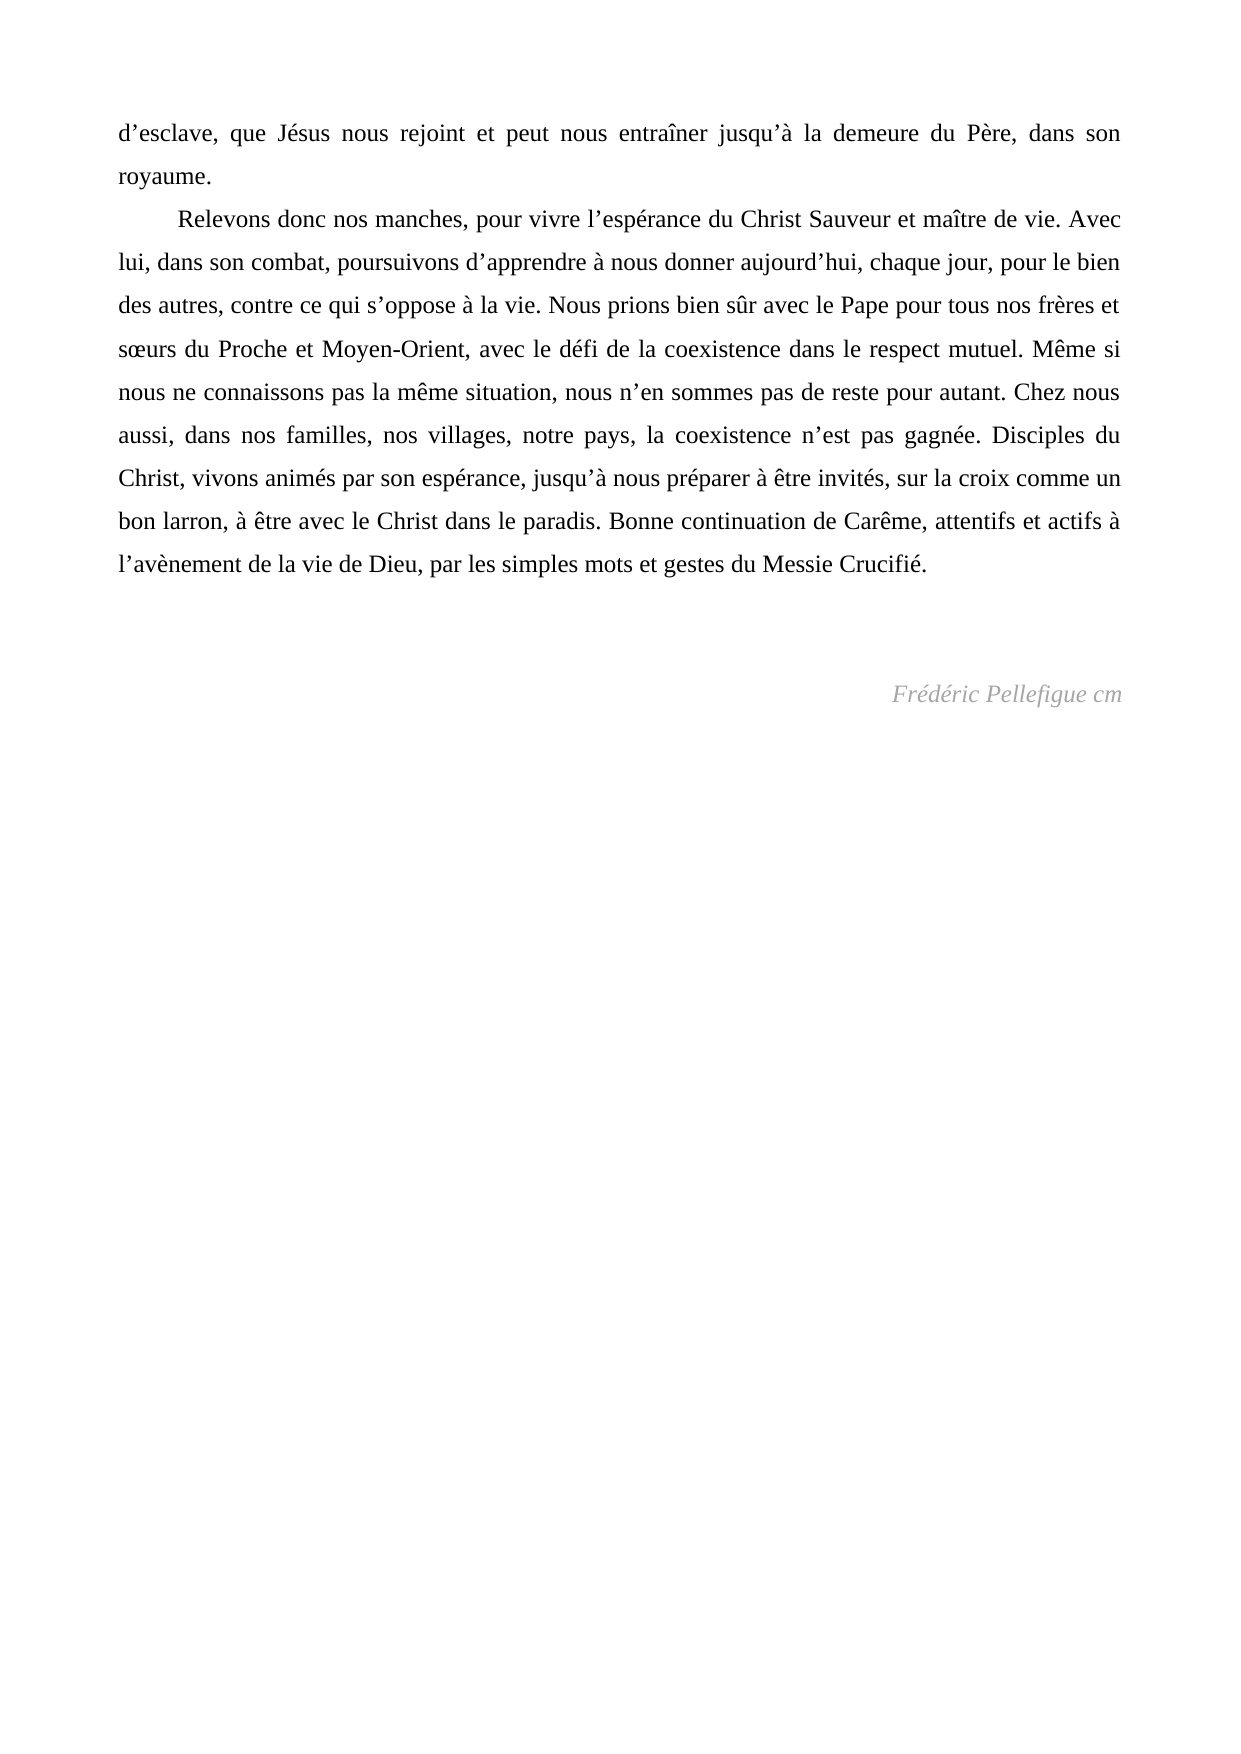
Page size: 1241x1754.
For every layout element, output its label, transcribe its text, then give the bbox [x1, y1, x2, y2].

text Relevons donc nos manches, pour vivre l’espérance du Christ Sauveur et maître de vie. Avec lui, dans son combat, poursuivons d’apprendre à nous donner aujourd’hui, chaque jour, pour le bien des autres, contre ce qui s’oppose à la vie. Nous prions bien sûr avec le Pape pour tous nos frères et sœurs du Proche et Moyen-Orient, avec le défi de la coexistence dans le respect mutuel. Même si nous ne connaissons pas la même situation, nous n’en sommes pas de reste pour autant. Chez nous aussi, dans nos familles, nos villages, notre pays, la coexistence n’est pas gagnée. Disciples du Christ, vivons animés par son espérance, jusqu’à nous préparer à être invités, sur la croix comme un bon larron, à être avec le Christ dans le paradis. Bonne continuation de Carême, attentifs et actifs à l’avènement de la vie de Dieu, par les simples mots et gestes du Messie Crucifié. [118, 204, 1122, 578]
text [118, 118, 1122, 190]
text Frédéric Pellefigue cm [118, 679, 1122, 707]
